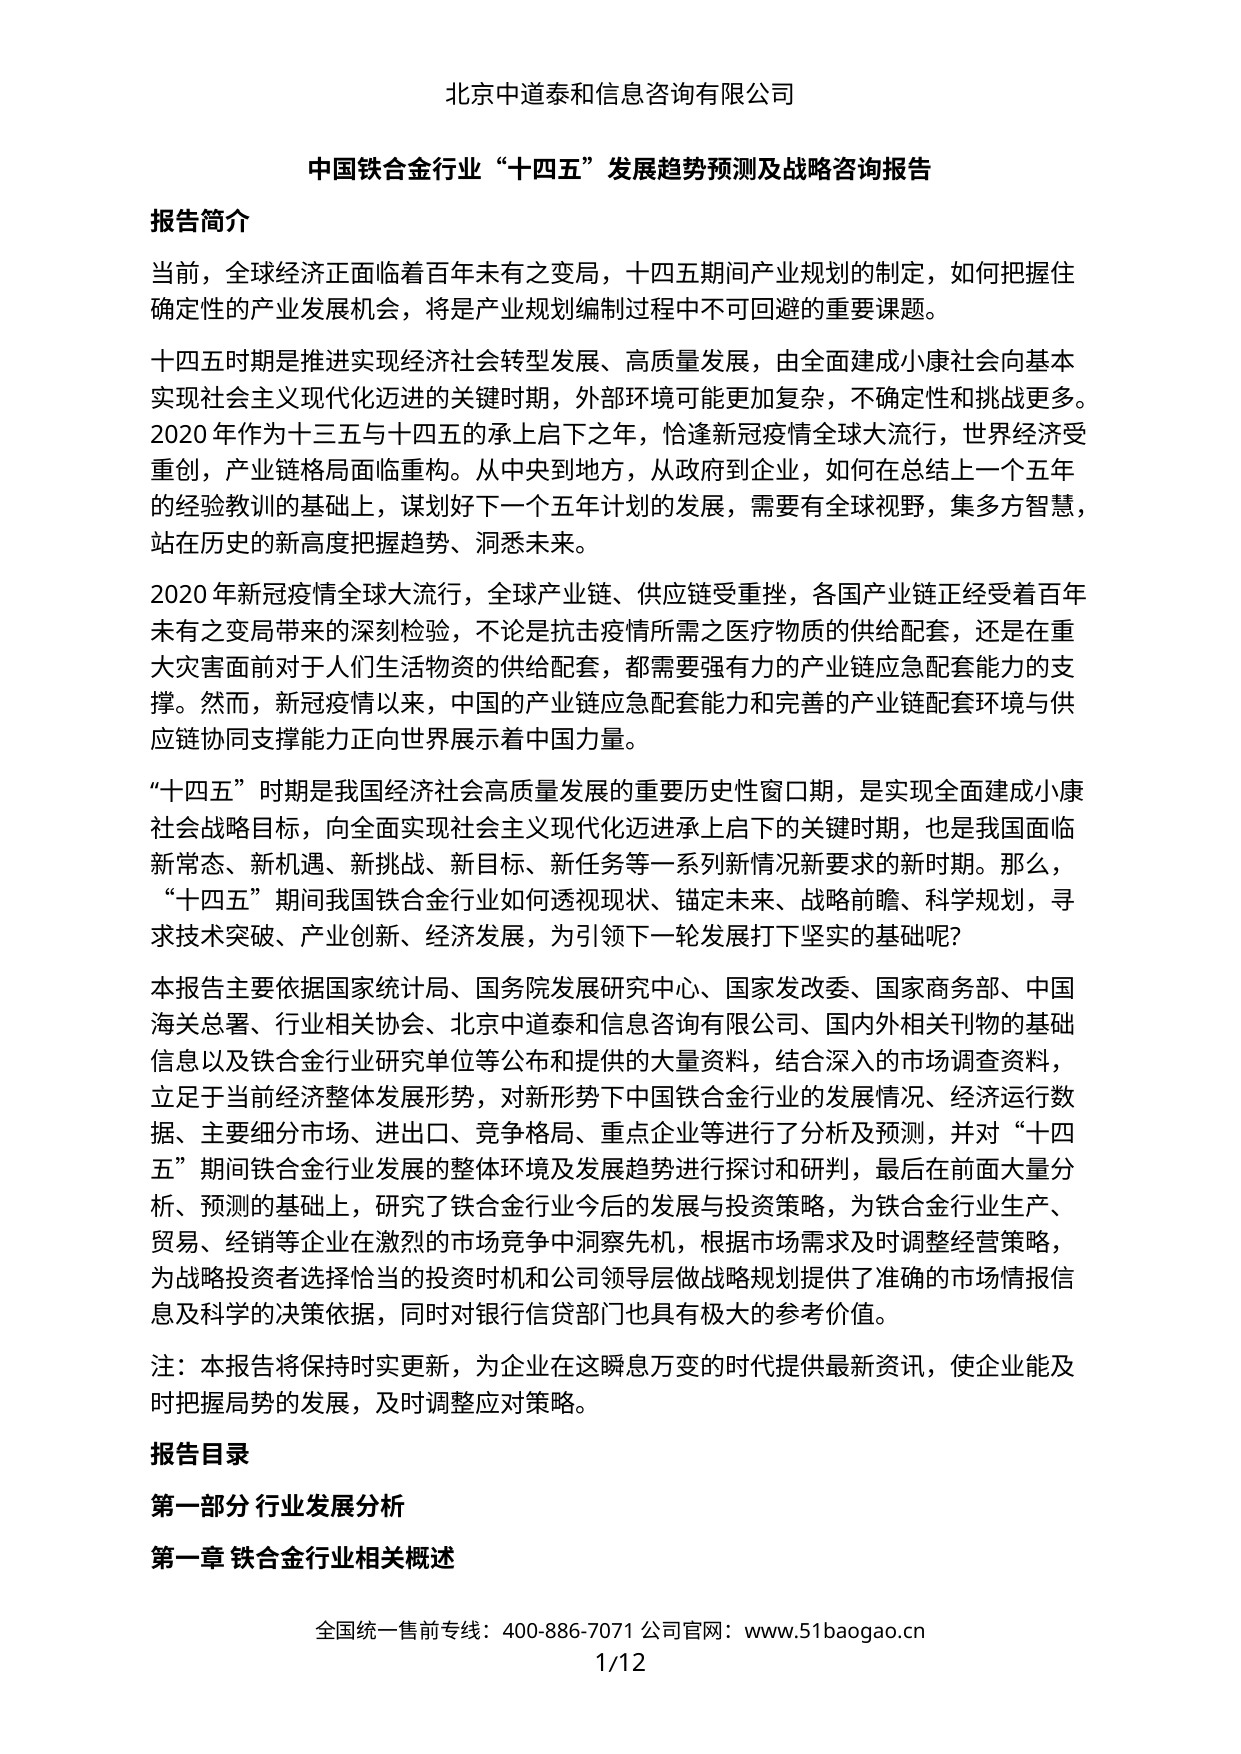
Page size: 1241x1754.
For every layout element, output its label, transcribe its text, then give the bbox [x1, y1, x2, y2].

text 第一章 铁合金行业相关概述 [150, 1539, 1090, 1575]
text 注：本报告将保持时实更新，为企业在这瞬息万变的时代提供最新资讯，使企业能及时把握局势的发展，及时调整应对策略。 [150, 1347, 1090, 1419]
text “十四五”时期是我国经济社会高质量发展的重要历史性窗口期，是实现全面建成小康社会战略目标，向全面实现社会主义现代化迈进承上启下的关键时期，也是我国面临新常态、新机遇、新挑战、新目标、新任务等一系列新情况新要求的新时期。那么，“十四五”期间我国铁合金行业如何透视现状、锚定未来、战略前瞻、科学规划，寻求技术突破、产业创新、经济发展，为引领下一轮发展打下坚实的基础呢? [150, 772, 1090, 953]
text 本报告主要依据国家统计局、国务院发展研究中心、国家发改委、国家商务部、中国海关总署、行业相关协会、北京中道泰和信息咨询有限公司、国内外相关刊物的基础信息以及铁合金行业研究单位等公布和提供的大量资料，结合深入的市场调查资料，立足于当前经济整体发展形势，对新形势下中国铁合金行业的发展情况、经济运行数据、主要细分市场、进出口、竞争格局、重点企业等进行了分析及预测，并对“十四五”期间铁合金行业发展的整体环境及发展趋势进行探讨和研判，最后在前面大量分析、预测的基础上，研究了铁合金行业今后的发展与投资策略，为铁合金行业生产、贸易、经销等企业在激烈的市场竞争中洞察先机，根据市场需求及时调整经营策略，为战略投资者选择恰当的投资时机和公司领导层做战略规划提供了准确的市场情报信息及科学的决策依据，同时对银行信贷部门也具有极大的参考价值。 [150, 969, 1090, 1331]
text 第一部分 行业发展分析 [150, 1487, 1090, 1523]
text 报告简介 [150, 202, 1090, 238]
text 中国铁合金行业“十四五”发展趋势预测及战略咨询报告 [150, 150, 1090, 186]
text 2020年新冠疫情全球大流行，全球产业链、供应链受重挫，各国产业链正经受着百年未有之变局带来的深刻检验，不论是抗击疫情所需之医疗物质的供给配套，还是在重大灾害面前对于人们生活物资的供给配套，都需要强有力的产业链应急配套能力的支撑。然而，新冠疫情以来，中国的产业链应急配套能力和完善的产业链配套环境与供应链协同支撑能力正向世界展示着中国力量。 [150, 575, 1090, 756]
text 十四五时期是推进实现经济社会转型发展、高质量发展，由全面建成小康社会向基本实现社会主义现代化迈进的关键时期，外部环境可能更加复杂，不确定性和挑战更多。2020年作为十三五与十四五的承上启下之年，恰逢新冠疫情全球大流行，世界经济受重创，产业链格局面临重构。从中央到地方，从政府到企业，如何在总结上一个五年的经验教训的基础上，谋划好下一个五年计划的发展，需要有全球视野，集多方智慧，站在历史的新高度把握趋势、洞悉未来。 [150, 342, 1090, 559]
text 当前，全球经济正面临着百年未有之变局，十四五期间产业规划的制定，如何把握住确定性的产业发展机会，将是产业规划编制过程中不可回避的重要课题。 [150, 254, 1090, 326]
text 报告目录 [150, 1435, 1090, 1471]
